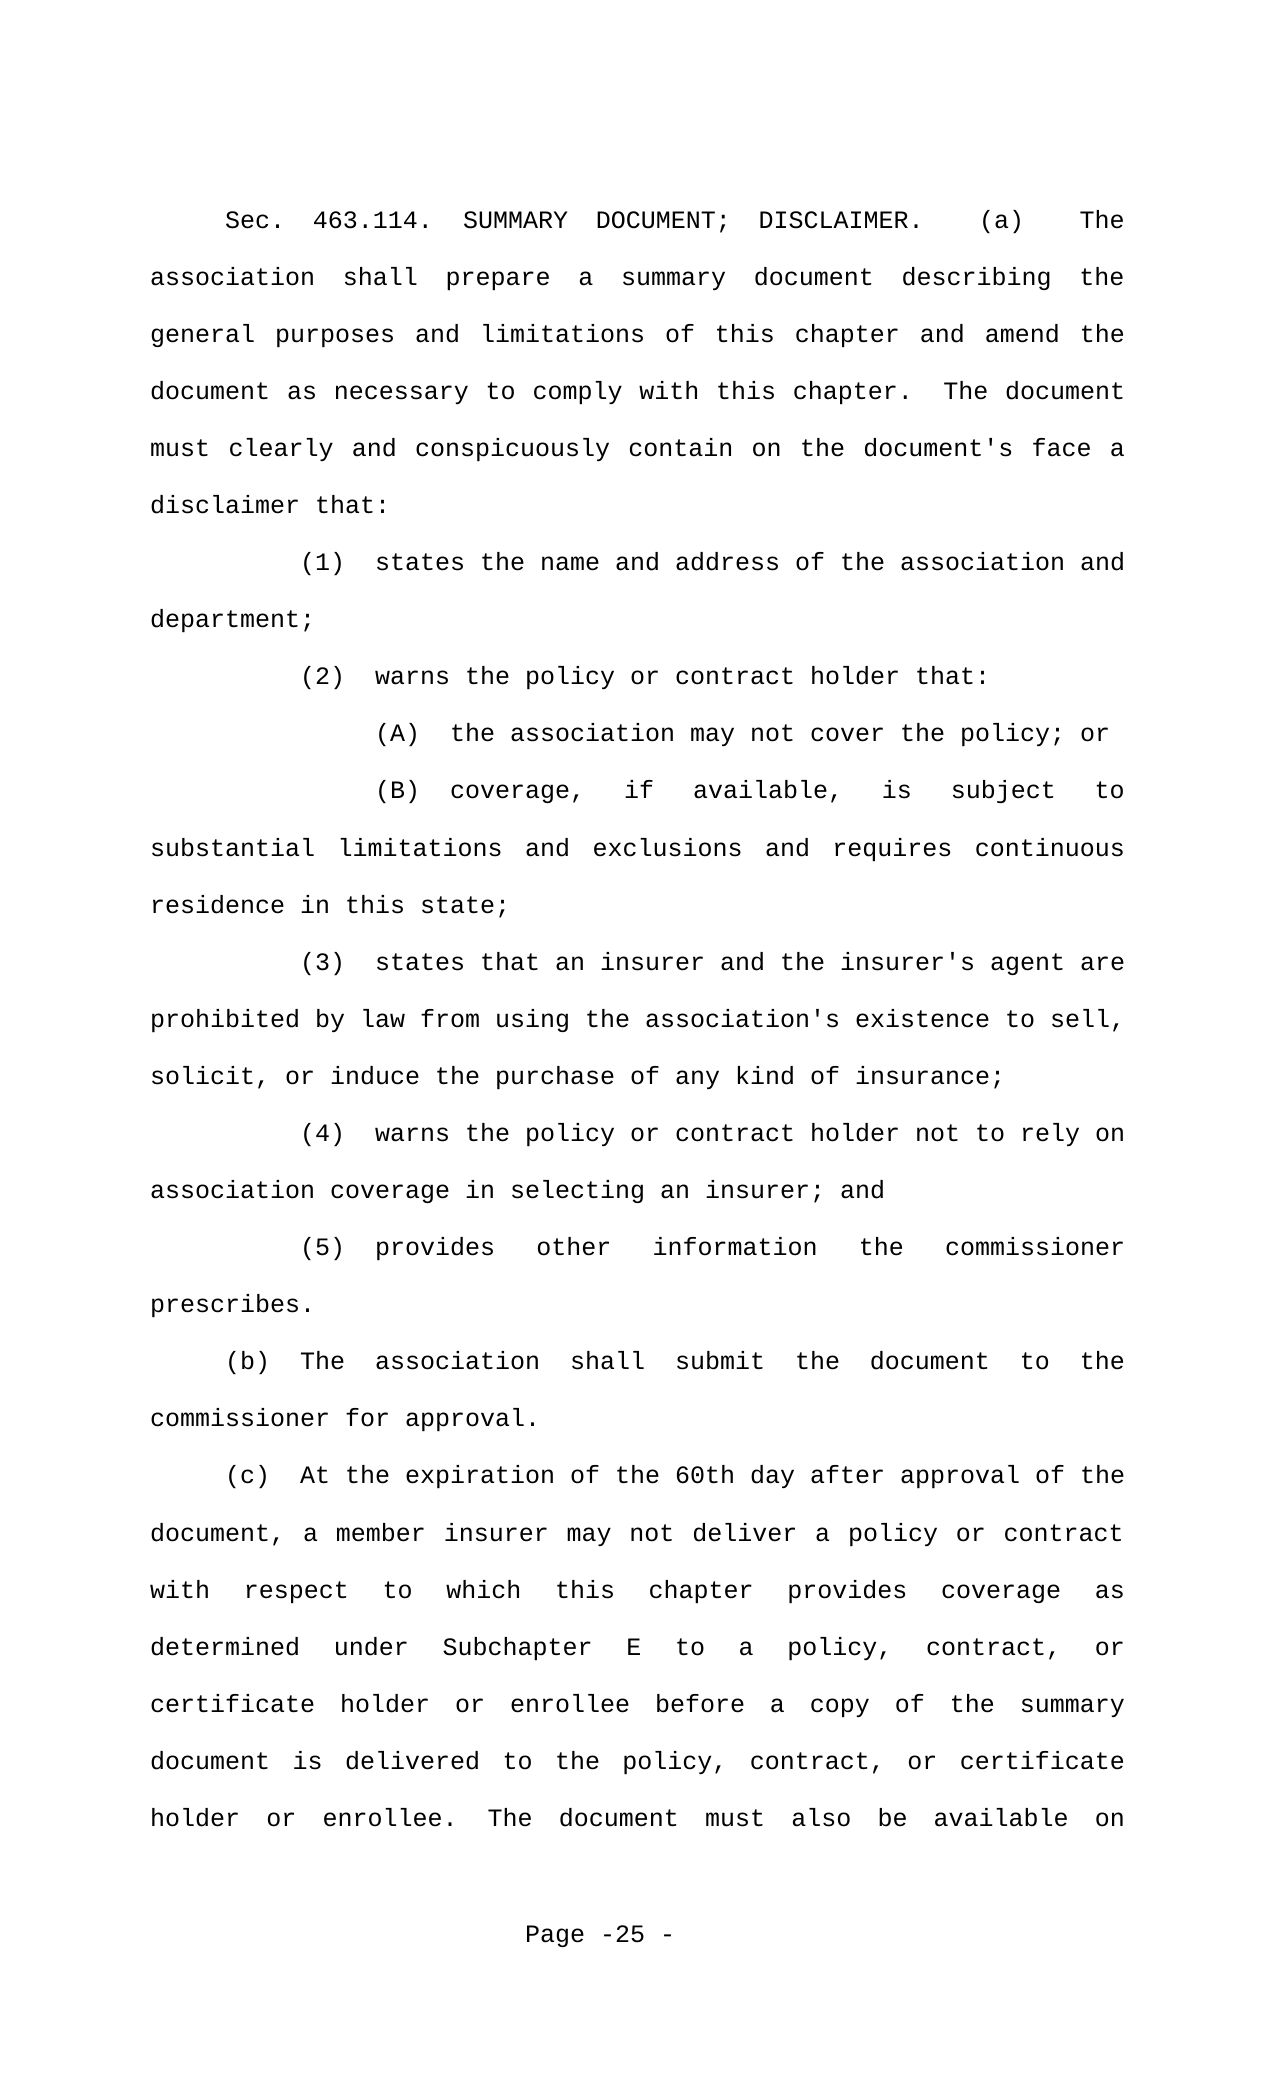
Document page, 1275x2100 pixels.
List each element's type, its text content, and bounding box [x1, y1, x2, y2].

text (3) states that an insurer and the insurer's agent are prohibited by law from using the association's existence to sell, solicit, or induce the purchase of any kind of insurance; [150, 949, 1125, 1092]
text (4) warns the policy or contract holder not to rely on association coverage in selecting an insurer; and [150, 1120, 1125, 1206]
text (1) states the name and address of the association and department; [150, 549, 1125, 635]
text Sec. 463.114. SUMMARY DOCUMENT; DISCLAIMER. (a) The association shall prepare a summary document describing the general purposes and limitations of this chapter and amend the document as necessary to comply with this chapter. The document must clearly and conspicuously contain on the document's face a disclaimer that: [150, 207, 1125, 521]
text (b) The association shall submit the document to the commissioner for approval. [150, 1349, 1125, 1434]
text (A) the association may not cover the policy; or [150, 721, 1125, 749]
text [150, 1463, 1125, 1834]
text (B) coverage, if available, is subject to substantial limitations and exclusions and requires continuous residence in this state; [150, 778, 1125, 921]
text (5) provides other information the commissioner prescribes. [150, 1234, 1125, 1320]
text (2) warns the policy or contract holder that: [150, 664, 1125, 692]
